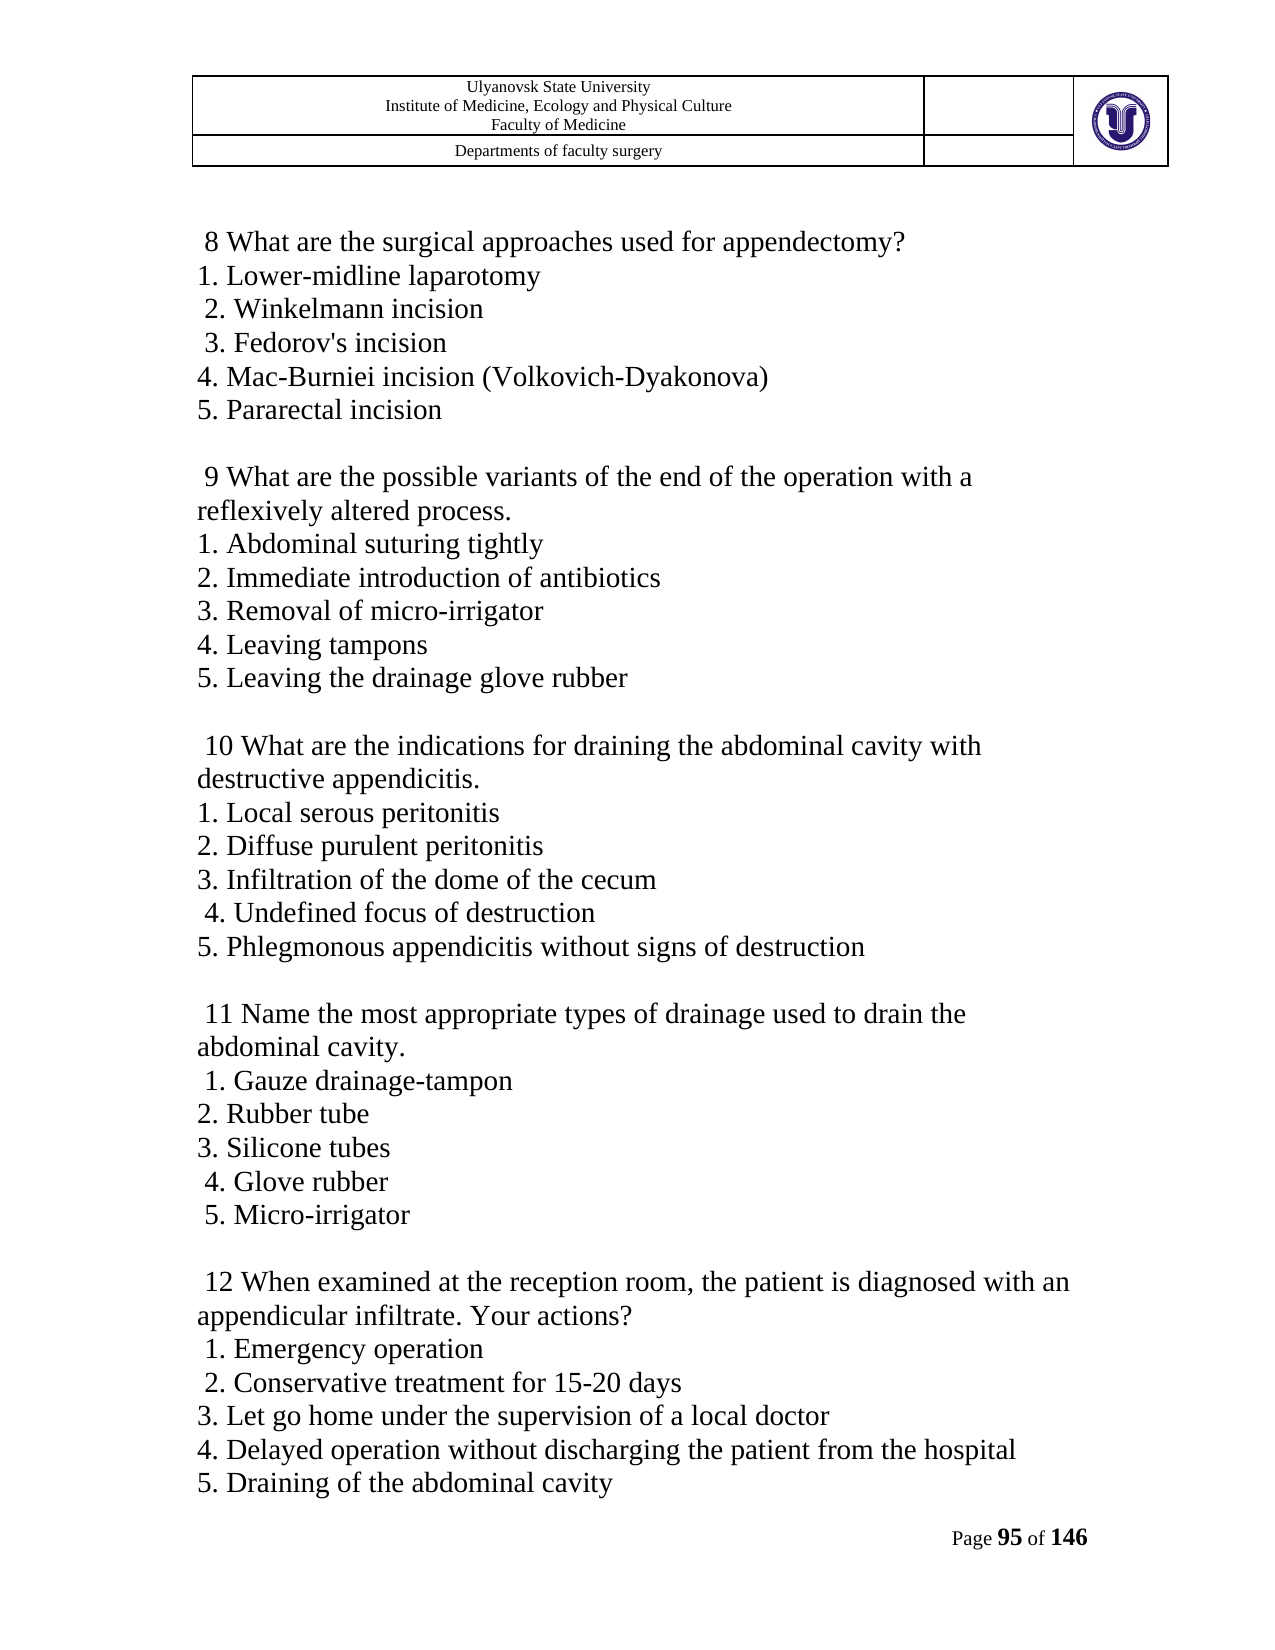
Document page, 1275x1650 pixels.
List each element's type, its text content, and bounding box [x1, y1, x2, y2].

text 5. Pararectal incision [197, 392, 1087, 426]
text 5. Leaving the drainage glove rubber [197, 661, 1087, 694]
text 1. Emergency operation [197, 1331, 1087, 1365]
text 11 Name the most appropriate types of drainage used to drain the abdominal cavity. [197, 996, 1087, 1063]
text 4. Delayed operation without discharging the patient from the hospital [197, 1432, 1087, 1466]
text 1. Gauze drainage-tampon [197, 1063, 1087, 1097]
text 5. Draining of the abdominal cavity [197, 1466, 1087, 1499]
text 10 What are the indications for draining the abdominal cavity with destructive appendicitis. [197, 728, 1087, 795]
text 2. Diffuse purulent peritonitis [197, 828, 1087, 862]
text 2. Rubber tube [197, 1097, 1087, 1130]
text 12 When examined at the reception room, the patient is diagnosed with an appendicular infiltrate. Your actions? [197, 1264, 1087, 1331]
text 9 What are the possible variants of the end of the operation with a reflexively altered process. [197, 459, 1087, 526]
text 4. Glove rubber [197, 1164, 1087, 1197]
text 3. Removal of micro-irrigator [197, 593, 1087, 627]
text 1. Abdominal suturing tightly [197, 526, 1087, 560]
text 4. Undefined focus of destruction [197, 895, 1087, 929]
text 3. Infiltration of the dome of the cecum [197, 862, 1087, 895]
text 4. Mac-Burniei incision (Volkovich-Dyakonova) [197, 359, 1087, 392]
text 1. Local serous peritonitis [197, 795, 1087, 828]
text 8 What are the surgical approaches used for appendectomy? [197, 224, 1087, 258]
text 5. Micro-irrigator [197, 1197, 1087, 1231]
text 1. Lower-midline laparotomy [197, 258, 1087, 292]
text 2. Winkelmann incision [197, 292, 1087, 325]
text 3. Silicone tubes [197, 1130, 1087, 1164]
text 2. Conservative treatment for 15-20 days [197, 1365, 1087, 1398]
picture [1091, 91, 1151, 151]
text 3. Fedorov's incision [197, 325, 1087, 359]
text 3. Let go home under the supervision of a local doctor [197, 1398, 1087, 1432]
text 4. Leaving tampons [197, 627, 1087, 661]
text 2. Immediate introduction of antibiotics [197, 560, 1087, 593]
text 5. Phlegmonous appendicitis without signs of destruction [197, 929, 1087, 962]
